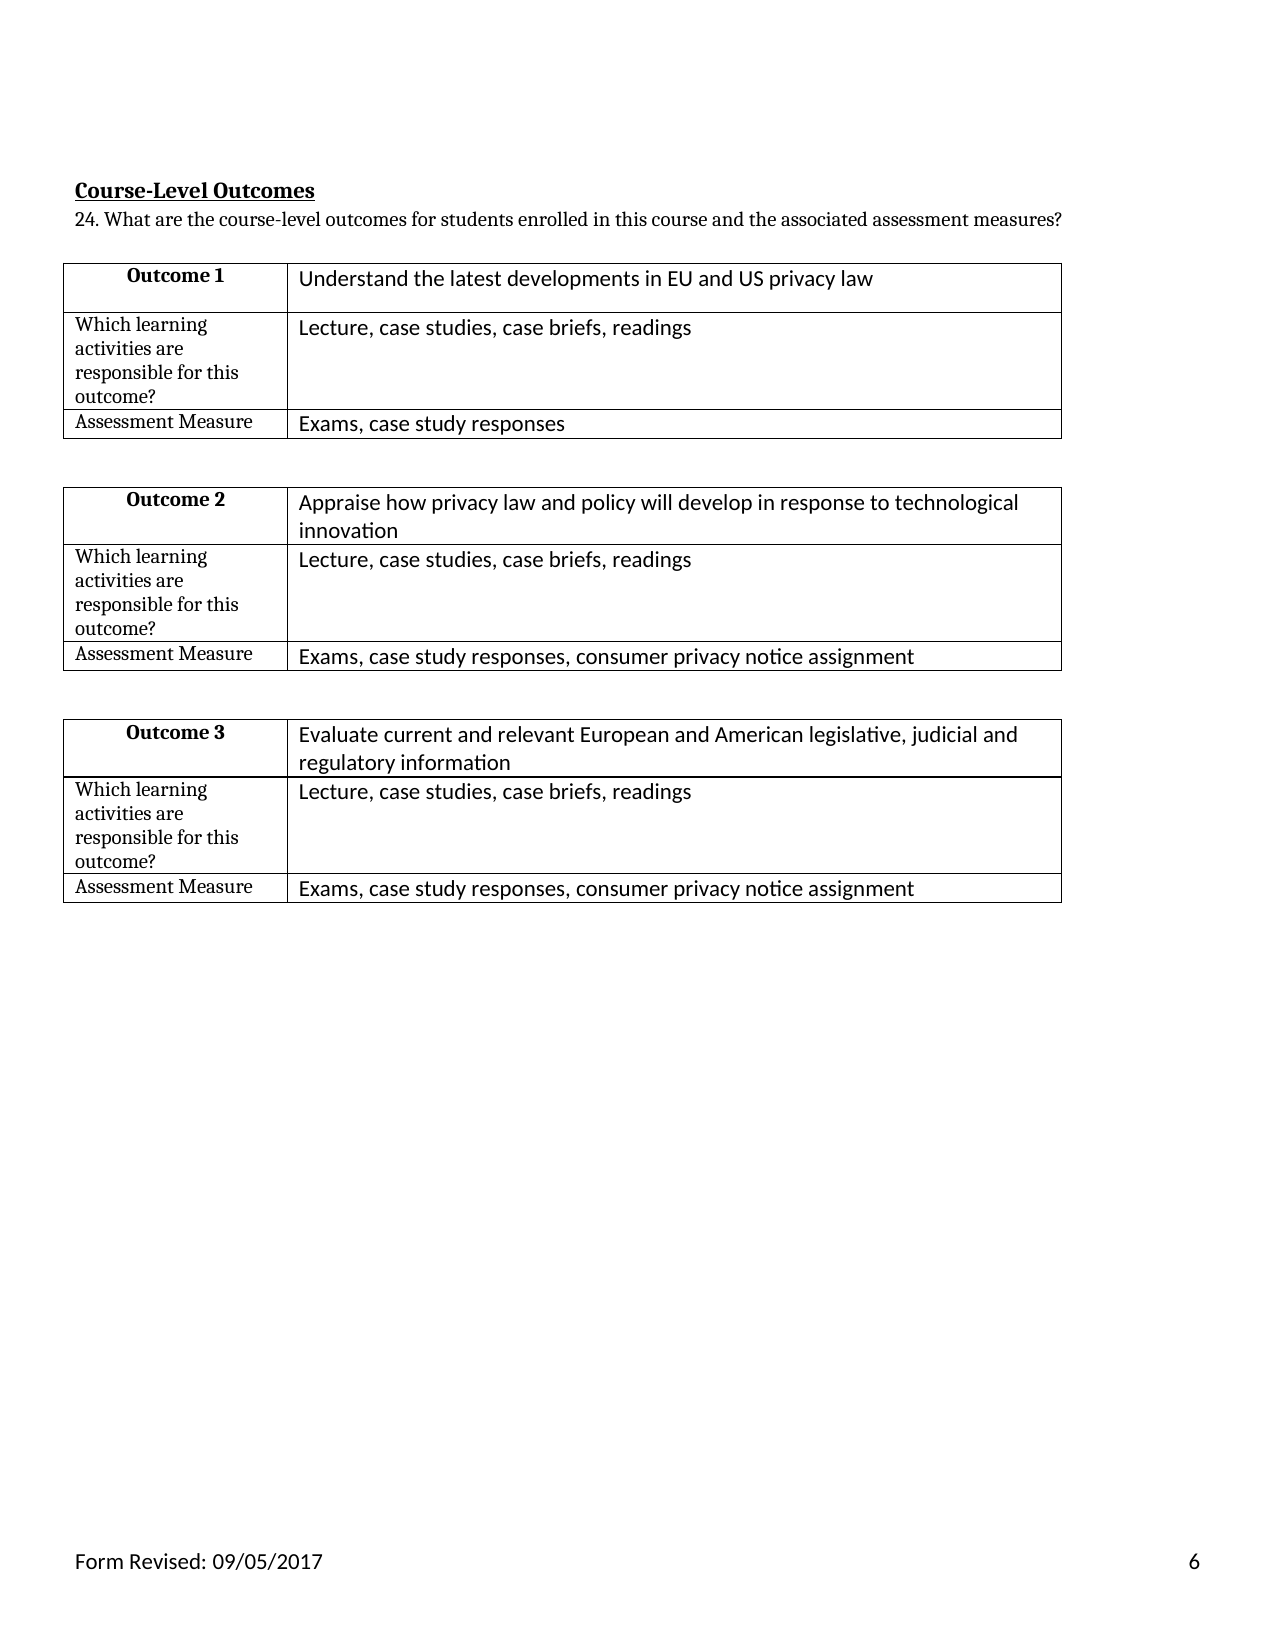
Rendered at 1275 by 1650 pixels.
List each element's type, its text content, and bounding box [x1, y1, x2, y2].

table_cell Assessment Measure [64, 642, 287, 670]
table_cell Assessment Measure [64, 410, 287, 437]
table_cell [288, 410, 1061, 437]
table_cell [288, 642, 1061, 670]
table_header Outcome 3 [64, 720, 287, 776]
table_cell Assessment Measure [64, 874, 287, 902]
table_header Outcome 2 [64, 488, 287, 544]
text Course-Level Outcomes [75, 177, 1200, 204]
table_cell Which learning activities are responsible for this outcome? [64, 545, 287, 641]
table_cell [288, 874, 1061, 902]
table_cell Which learning activities are responsible for this outcome? [64, 313, 287, 408]
table_cell Which learning activities are responsible for this outcome? [64, 778, 287, 873]
text 24. What are the course-level outcomes for students enrolled in this course and the associated assessment measures? [75, 208, 1200, 232]
table_header Outcome 1 [64, 264, 287, 312]
